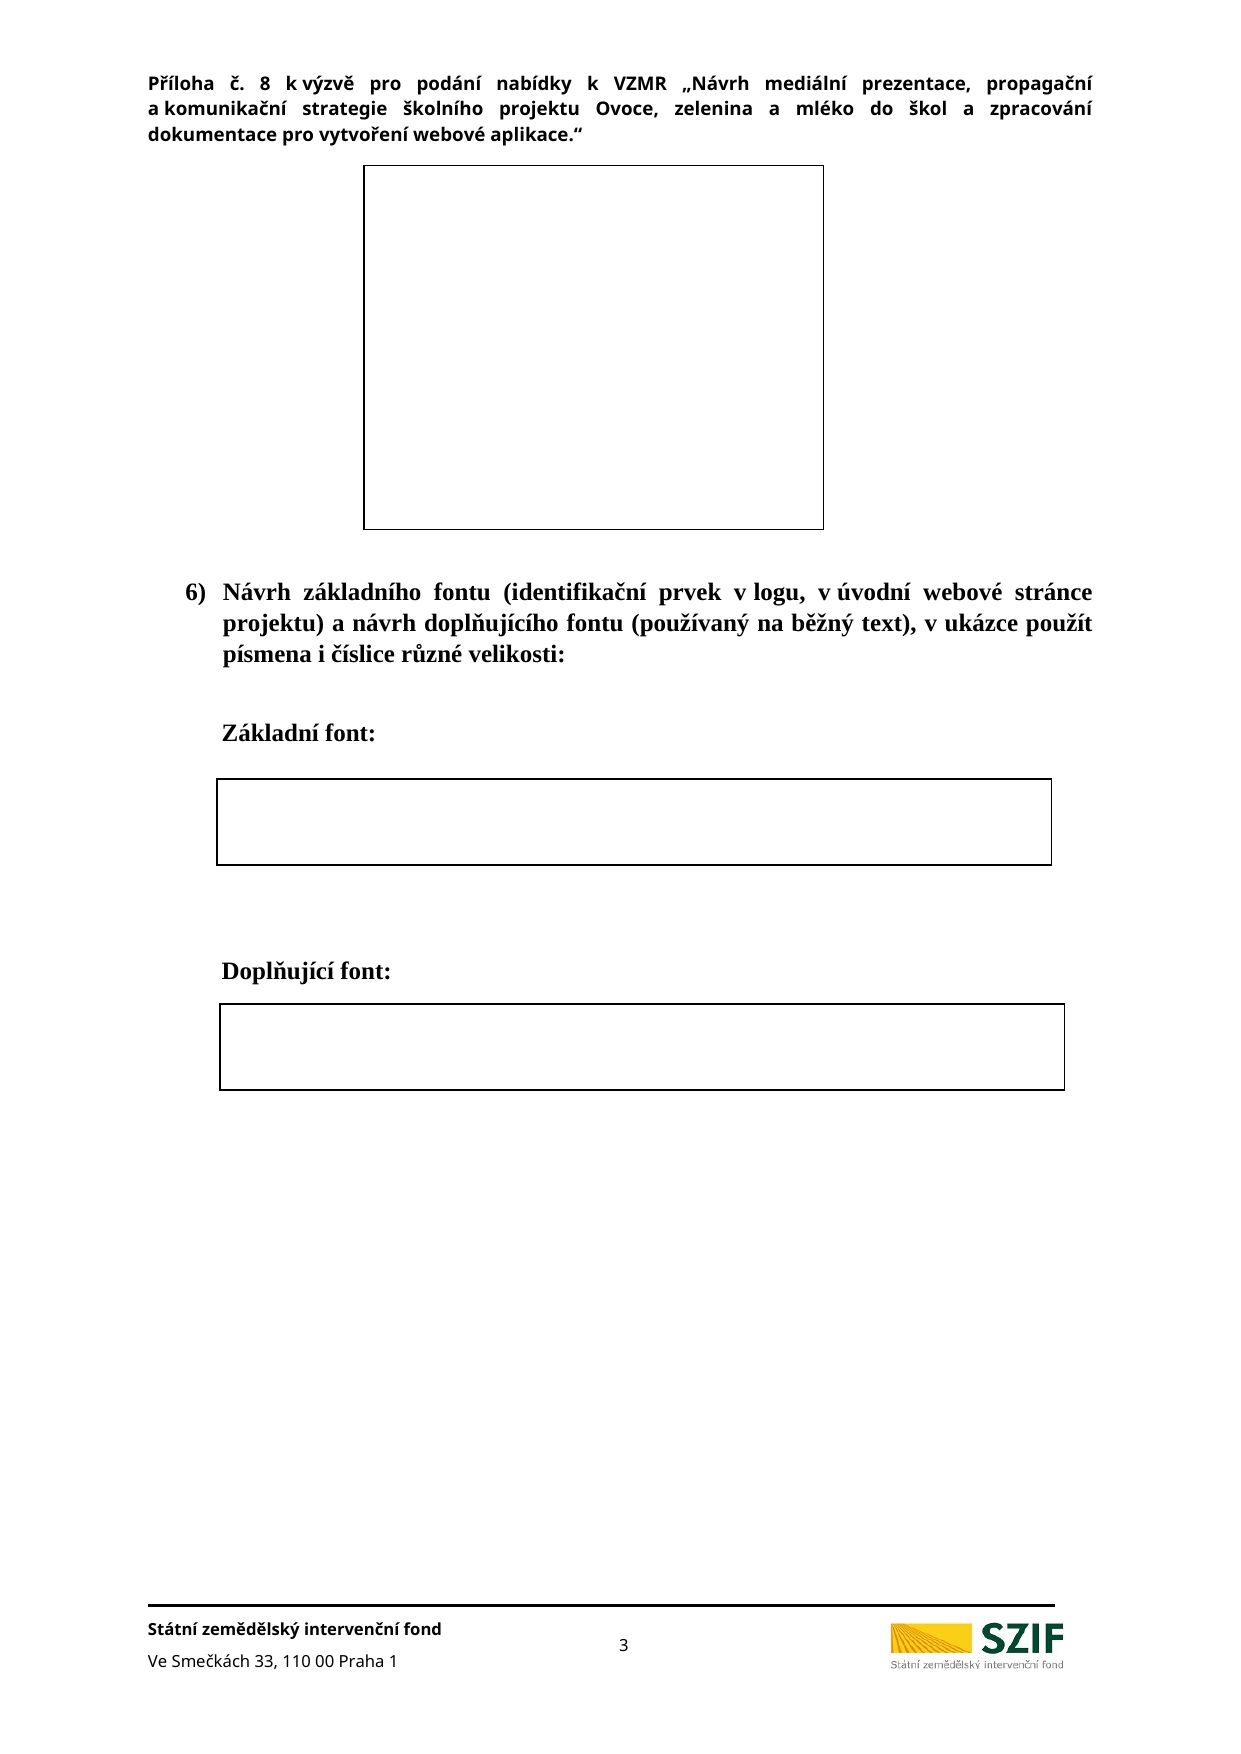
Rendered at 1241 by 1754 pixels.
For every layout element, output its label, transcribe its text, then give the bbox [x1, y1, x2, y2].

picture [887, 1622, 1065, 1669]
text Základní font: [221, 718, 1093, 747]
list Návrh základního fontu (identifikační prvek v logu, v úvodní webové stránce projektu) a návrh doplňujícího fontu (používaný na běžný text), v ukázce použít písmena i číslice různé velikosti: [185, 577, 1093, 668]
text Doplňující font: [148, 956, 1093, 985]
